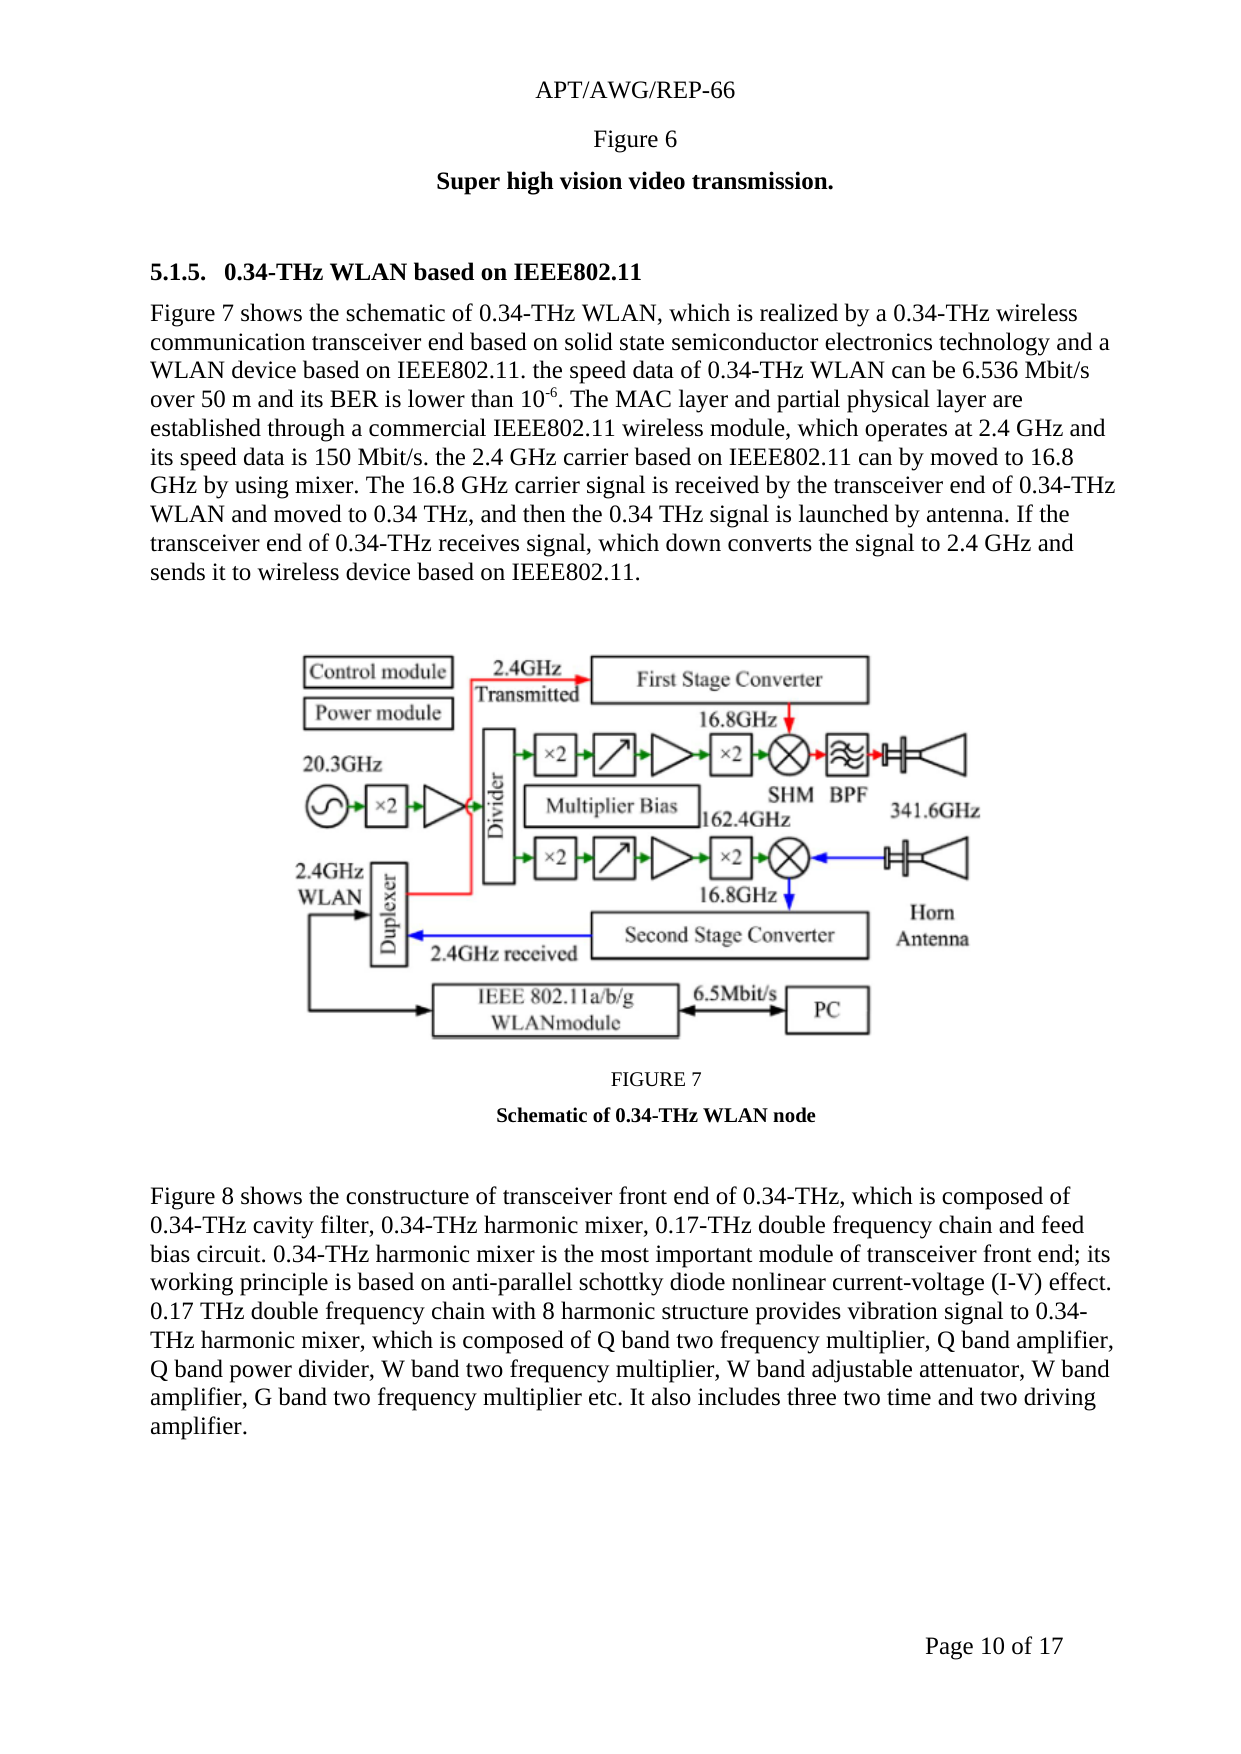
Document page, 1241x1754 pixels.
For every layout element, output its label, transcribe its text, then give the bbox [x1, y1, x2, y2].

text Figure 7 shows the schematic of 0.34-THz WLAN, which is realized by a 0.34-THz wireless communication transceiver end based on solid state semiconductor electronics technology and a WLAN device based on IEEE802.11. the speed data of 0.34-THz WLAN can be 6.536 Mbit/s over 50 m and its BER is lower than 10-6. The MAC layer and partial physical layer are established through a commercial IEEE802.11 wireless module, which operates at 2.4 GHz and its speed data is 150 Mbit/s. the 2.4 GHz carrier based on IEEE802.11 can by moved to 16.8 GHz by using mixer. The 16.8 GHz carrier signal is received by the transceiver end of 0.34-THz WLAN and moved to 0.34 THz, and then the 0.34 THz signal is launched by antenna. If the transceiver end of 0.34-THz receives signal, which down converts the signal to 2.4 GHz and sends it to wireless device based on IEEE802.11. [150, 298, 1120, 585]
text FIGURE 7 [150, 1067, 1120, 1091]
subtitle 0.34-THz WLAN based on IEEE802.11 [150, 257, 1120, 285]
text Figure 8 shows the constructure of transceiver front end of 0.34-THz, which is composed of 0.34-THz cavity filter, 0.34-THz harmonic mixer, 0.17-THz double frequency chain and feed bias circuit. 0.34-THz harmonic mixer is the most important module of transceiver front end; its working principle is based on anti-parallel schottky diode nonlinear current-voltage (I-V) effect. 0.17 THz double frequency chain with 8 harmonic structure provides vibration signal to 0.34-THz harmonic mixer, which is composed of Q band two frequency multiplier, Q band amplifier, Q band power divider, W band two frequency multiplier, W band adjustable attenuator, W band amplifier, G band two frequency multiplier etc. It also includes three two time and two driving amplifier. [150, 1181, 1120, 1440]
picture [280, 639, 990, 1055]
text Super high vision video transmission. [150, 166, 1120, 194]
text Schematic of 0.34-THz WLAN node [150, 1103, 1120, 1127]
text Figure 6 [150, 124, 1120, 153]
